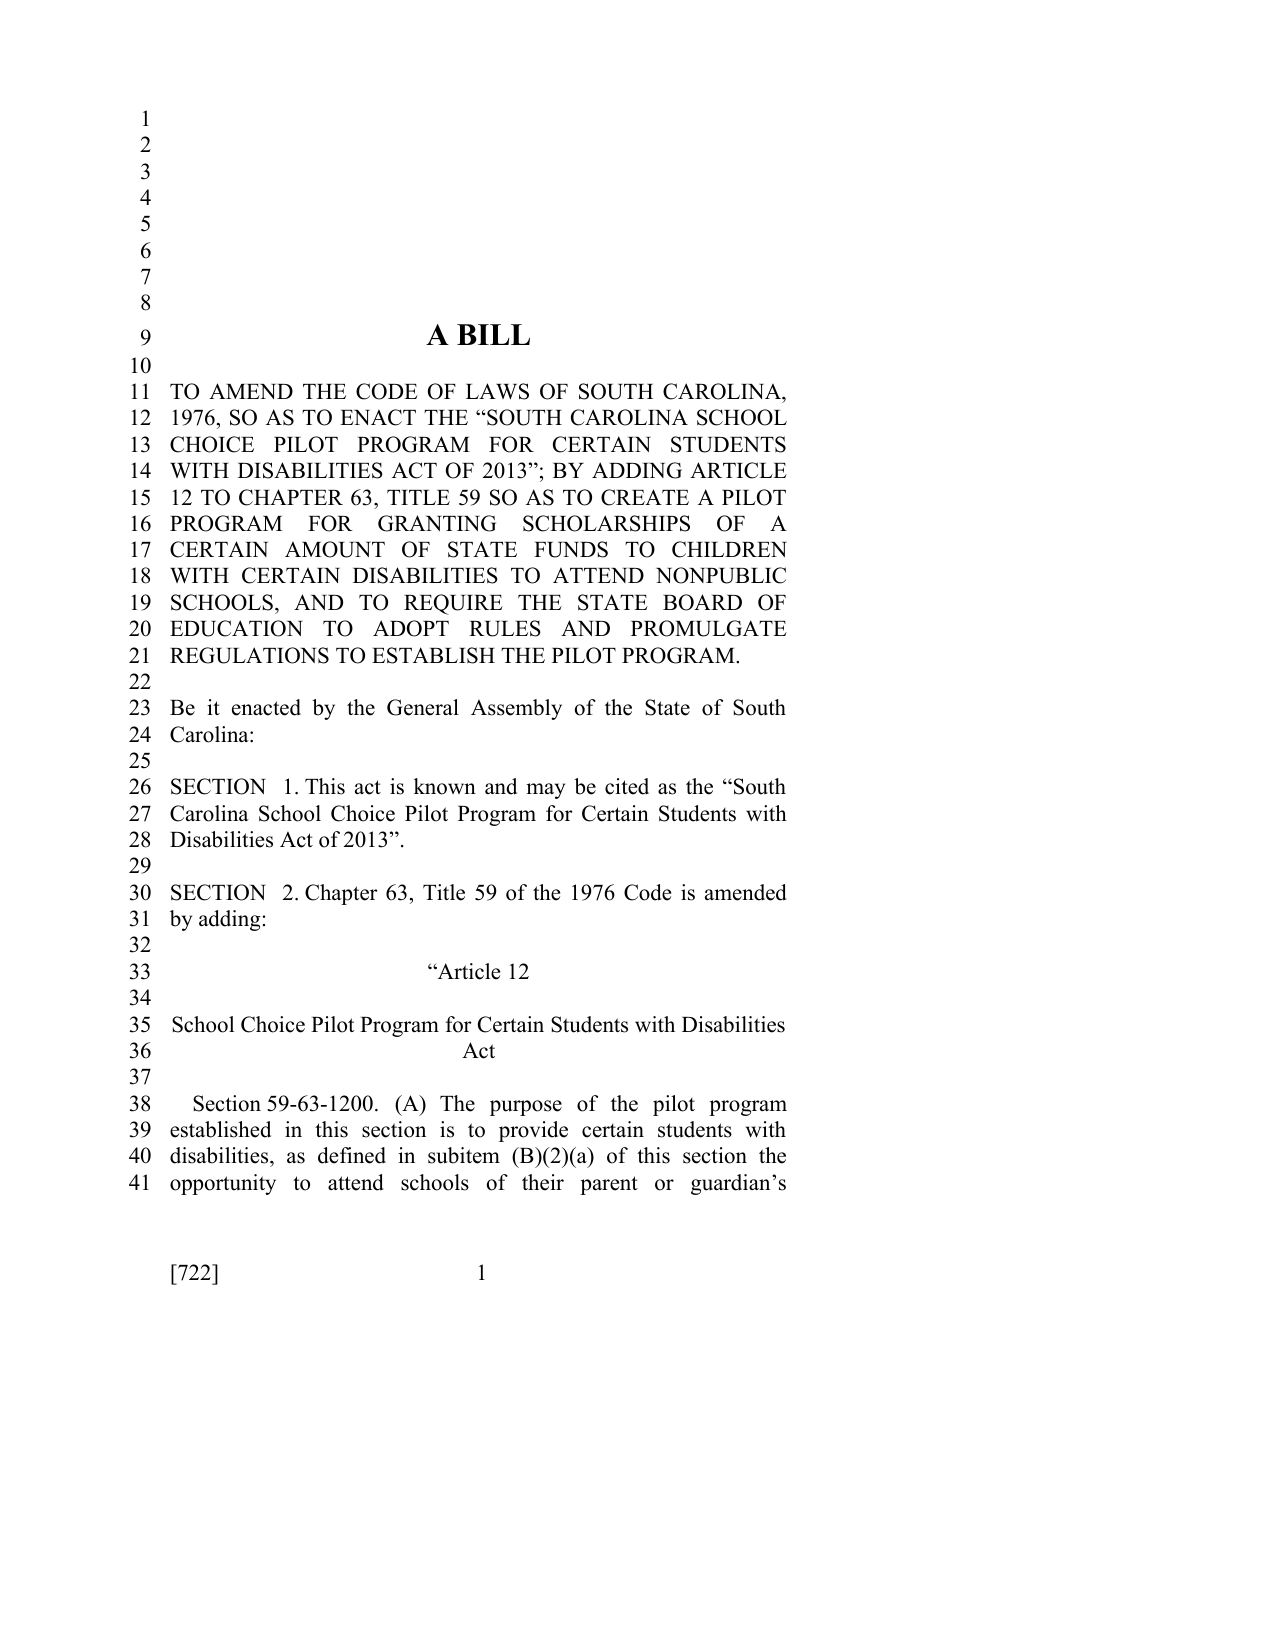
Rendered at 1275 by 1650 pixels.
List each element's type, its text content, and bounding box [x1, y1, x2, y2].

text SECTION 1. This act is known and may be cited as the “South Carolina School Choice Pilot Program for Certain Students with Disabilities Act of 2013”. [169, 773, 787, 852]
text A BILL [169, 316, 787, 352]
text “Article 12 [169, 958, 787, 984]
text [169, 1090, 787, 1195]
text TO AMEND THE CODE OF LAWS OF SOUTH CAROLINA, 1976, SO AS TO ENACT THE “SOUTH CAROLINA SCHOOL CHOICE PILOT PROGRAM FOR CERTAIN STUDENTS WITH DISABILITIES ACT OF 2013”; BY ADDING ARTICLE 12 TO CHAPTER 63, TITLE 59 SO AS TO CREATE A PILOT PROGRAM FOR GRANTING SCHOLARSHIPS OF A CERTAIN AMOUNT OF STATE FUNDS TO CHILDREN WITH CERTAIN DISABILITIES TO ATTEND NONPUBLIC SCHOOLS, AND TO REQUIRE THE STATE BOARD OF EDUCATION TO ADOPT RULES AND PROMULGATE REGULATIONS TO ESTABLISH THE PILOT PROGRAM. [169, 378, 787, 668]
text SECTION 2. Chapter 63, Title 59 of the 1976 Code is amended by adding: [169, 879, 787, 932]
text School Choice Pilot Program for Certain Students with Disabilities Act [169, 1011, 787, 1063]
text Be it enacted by the General Assembly of the State of South Carolina: [169, 694, 787, 747]
